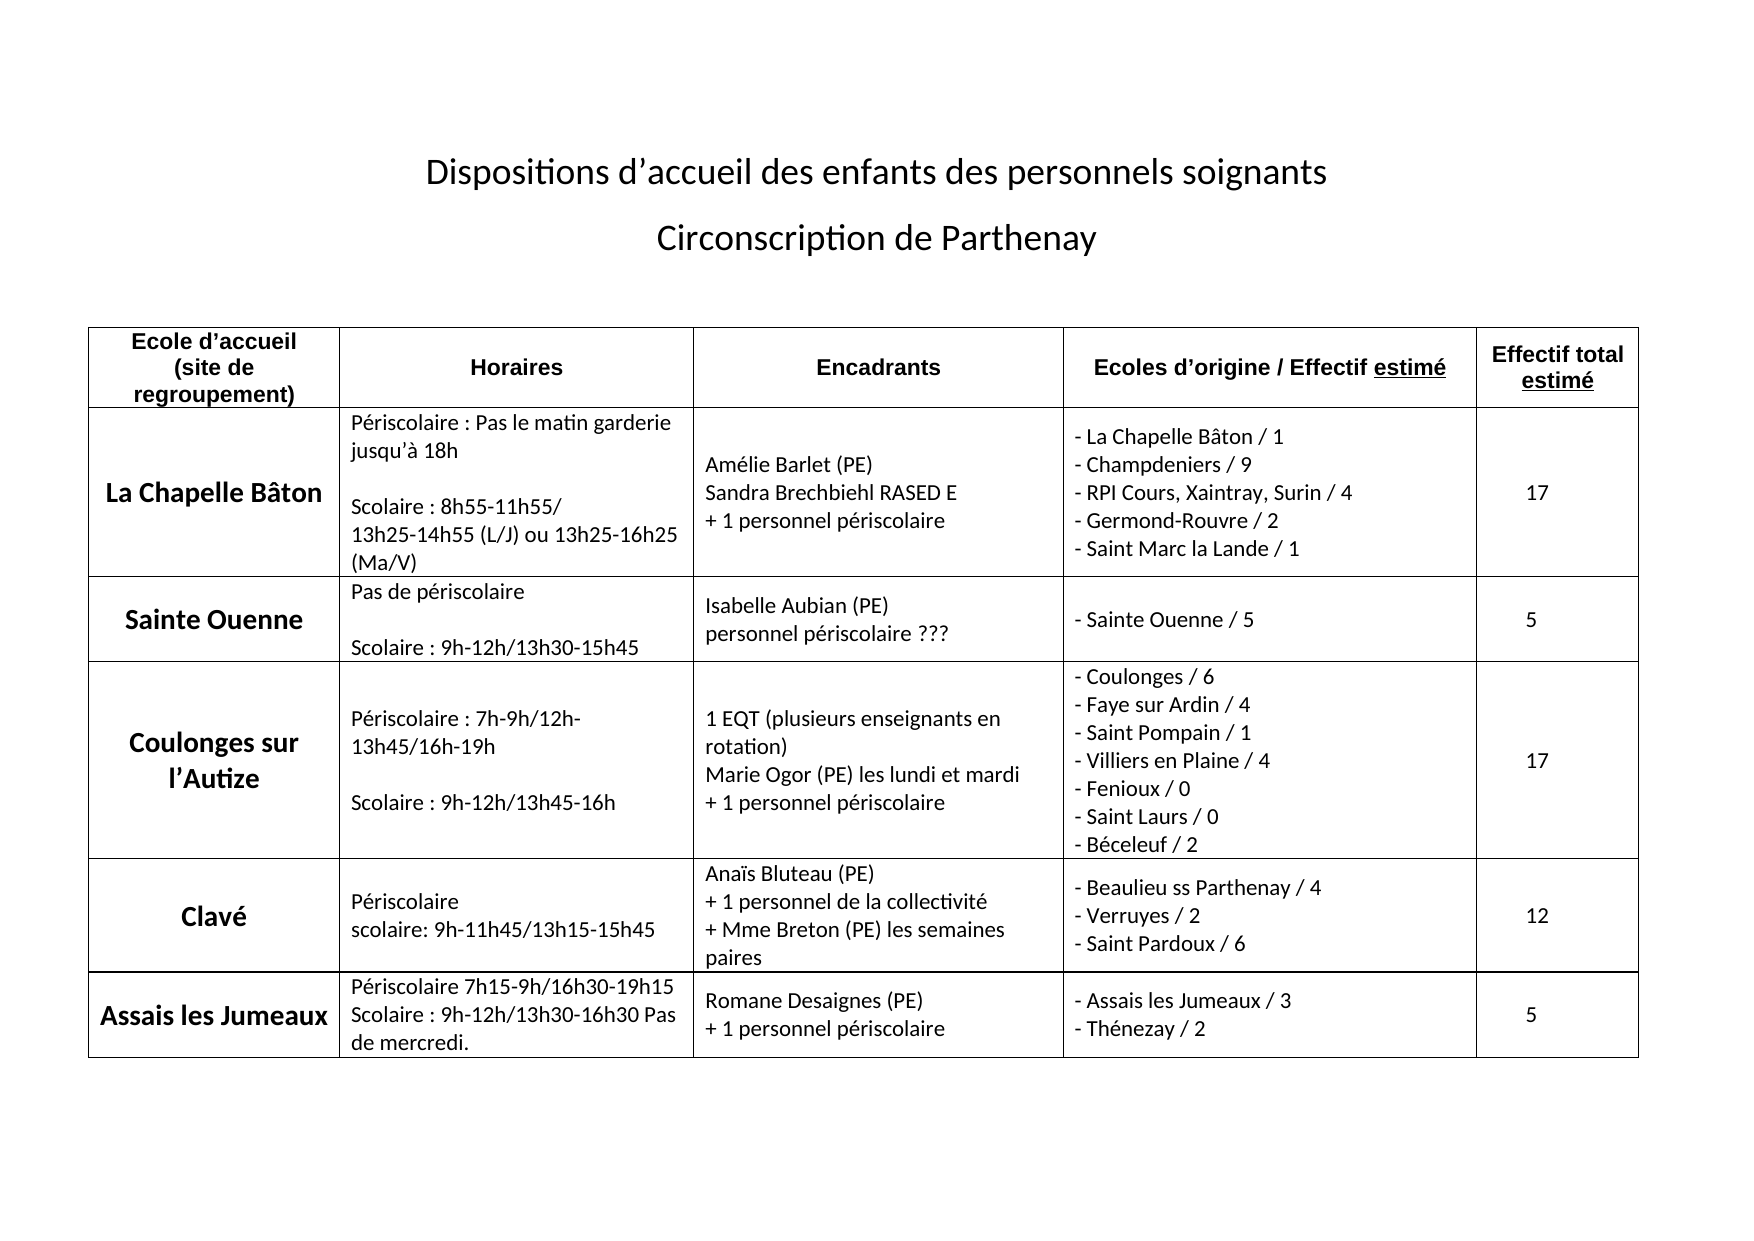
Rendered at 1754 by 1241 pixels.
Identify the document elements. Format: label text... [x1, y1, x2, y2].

table_cell Périscolaire : 7h-9h/12h-13h45/16h-19h Scolaire : 9h-12h/13h45-16h [340, 662, 693, 858]
table_header Ecole d’accueil (site de regroupement) [89, 328, 339, 407]
table_cell Périscolaire scolaire: 9h-11h45/13h15-15h45 [340, 859, 693, 971]
table_cell La Chapelle Bâton [89, 408, 339, 576]
table_cell Coulonges sur l’Autize [89, 662, 339, 858]
table_cell Anaïs Bluteau (PE) + 1 personnel de la collectivité + Mme Breton (PE) les semaines paires [694, 859, 1063, 971]
table_cell Amélie Barlet (PE) Sandra Brechbiehl RASED E + 1 personnel périscolaire [694, 408, 1063, 576]
table_cell 5 [1477, 973, 1638, 1057]
table_header Effectif total estimé [1477, 328, 1638, 407]
table_cell - Beaulieu ss Parthenay / 4 - Verruyes / 2 - Saint Pardoux / 6 [1064, 859, 1476, 971]
table_cell Sainte Ouenne [89, 577, 339, 661]
table_cell Isabelle Aubian (PE) personnel périscolaire ??? [694, 577, 1063, 661]
table_cell Romane Desaignes (PE) + 1 personnel périscolaire [694, 973, 1063, 1057]
table_cell Périscolaire : Pas le matin garderie jusqu’à 18h Scolaire : 8h55-11h55/ 13h25-14h55 (L/J) ou 13h25-16h25 (Ma/V) [340, 408, 693, 576]
table_cell - Assais les Jumeaux / 3 - Thénezay / 2 [1064, 973, 1476, 1057]
table_cell 17 [1477, 662, 1638, 858]
text Circonscription de Parthenay [148, 214, 1606, 259]
table_cell 5 [1477, 577, 1638, 661]
table_cell Périscolaire 7h15-9h/16h30-19h15 Scolaire : 9h-12h/13h30-16h30 Pas de mercredi. [340, 973, 693, 1057]
table_cell Clavé [89, 859, 339, 971]
table_cell - Coulonges / 6 - Faye sur Ardin / 4 - Saint Pompain / 1 - Villiers en Plaine / 4 - Fenioux / 0 - Saint Laurs / 0 - Béceleuf / 2 [1064, 662, 1476, 858]
table_cell Assais les Jumeaux [89, 973, 339, 1057]
table_cell - La Chapelle Bâton / 1 - Champdeniers / 9 - RPI Cours, Xaintray, Surin / 4 - Germond-Rouvre / 2 - Saint Marc la Lande / 1 [1064, 408, 1476, 576]
table_cell Pas de périscolaire Scolaire : 9h-12h/13h30-15h45 [340, 577, 693, 661]
table_cell - Sainte Ouenne / 5 [1064, 577, 1476, 661]
table_cell 12 [1477, 859, 1638, 971]
table_header Horaires [340, 328, 693, 407]
table_cell 17 [1477, 408, 1638, 576]
text Dispositions d’accueil des enfants des personnels soignants [148, 148, 1606, 193]
table_cell 1 EQT (plusieurs enseignants en rotation) Marie Ogor (PE) les lundi et mardi + 1 personnel périscolaire [694, 662, 1063, 858]
table_header Ecoles d’origine / Effectif estimé [1064, 328, 1476, 407]
table_header Encadrants [694, 328, 1063, 407]
